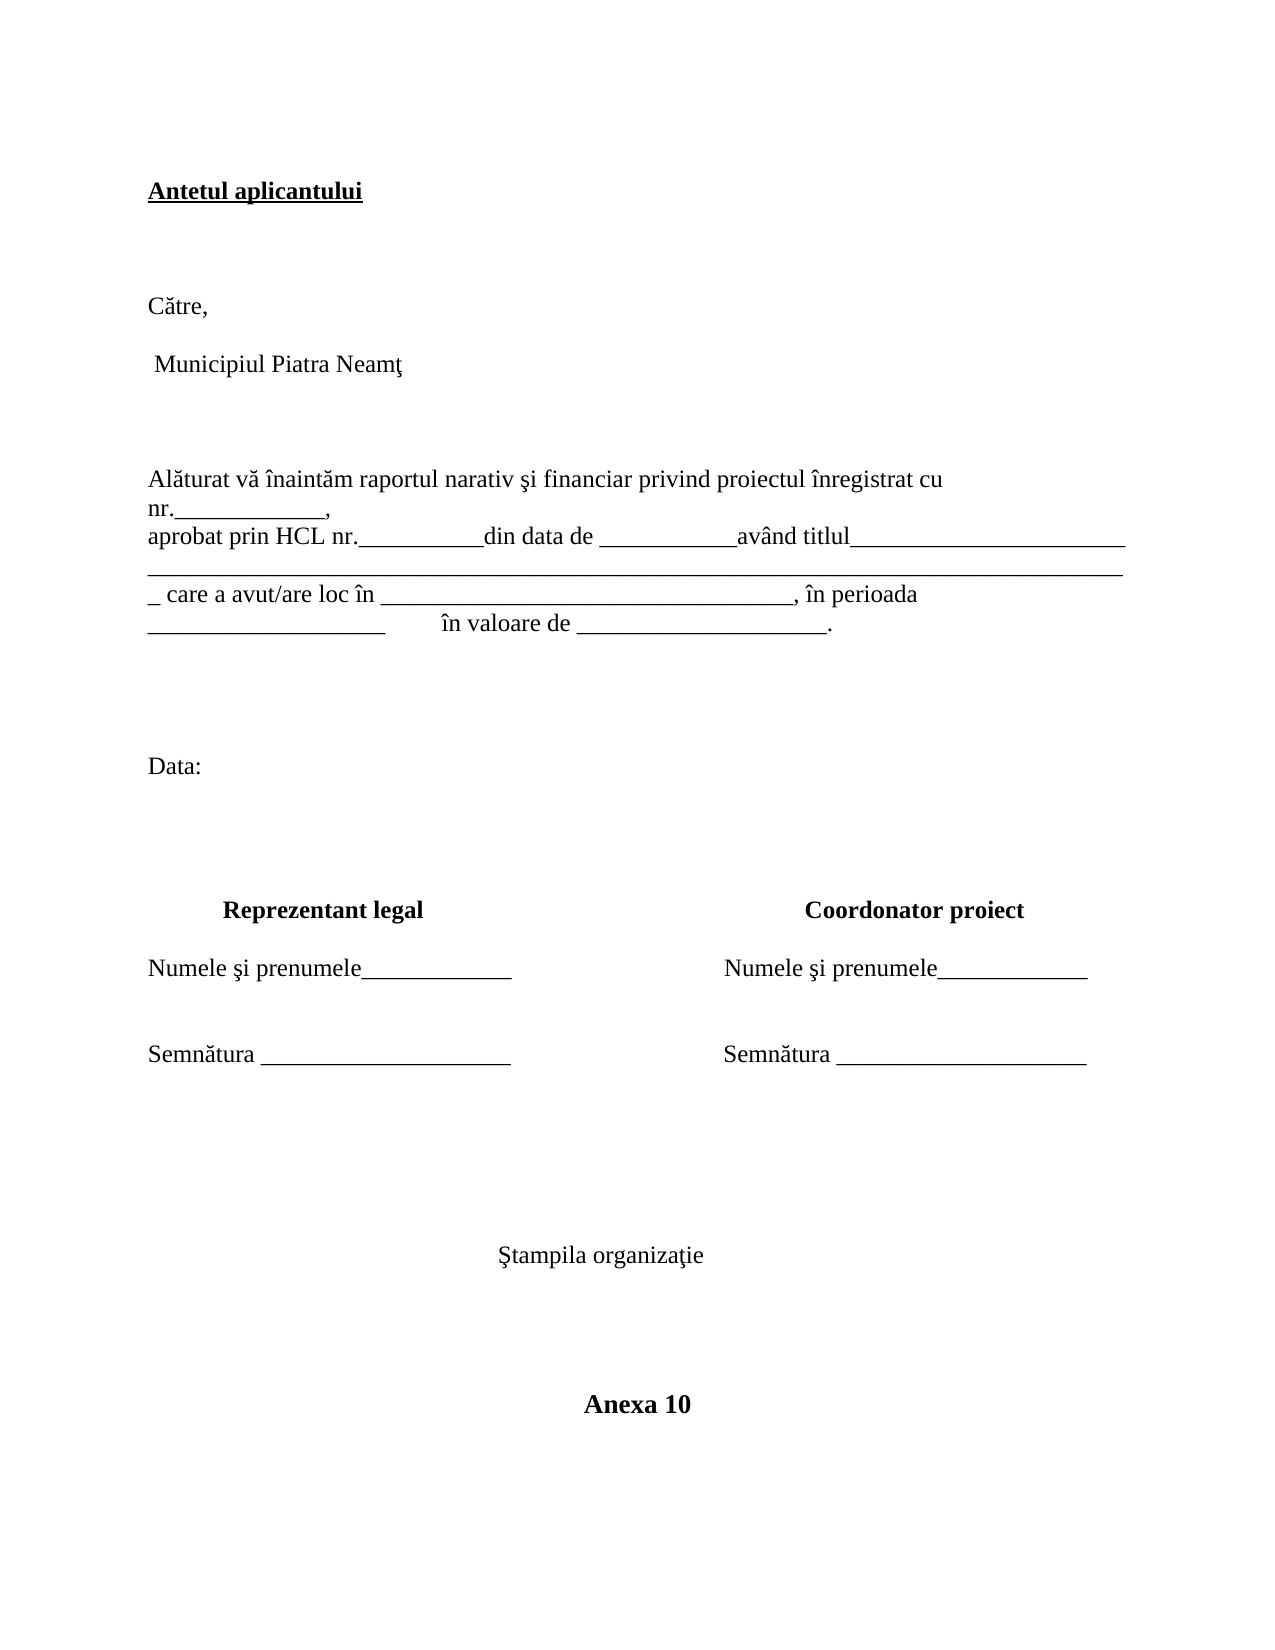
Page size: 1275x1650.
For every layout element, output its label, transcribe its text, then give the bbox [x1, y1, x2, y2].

text Ştampila organizaţie [148, 1240, 1127, 1269]
text Către, [148, 291, 1127, 320]
text Municipiul Piatra Neamţ [148, 349, 1127, 378]
text Numele şi prenumele____________ Numele şi prenumele____________ [148, 953, 1127, 981]
text Alăturat vă înaintăm raportul narativ şi financiar privind proiectul înregistrat cu nr.____________, [148, 464, 1127, 521]
text Anexa 10 [148, 1389, 1127, 1420]
text Data: [148, 751, 1127, 780]
text aprobat prin HCL nr.__________din data de ___________având titlul______________________ _______________________________________________________________________________ care a avut/are loc în _________________________________, în perioada ___________________ în valoare de ____________________. [148, 521, 1127, 636]
text Semnătura ____________________ Semnătura ____________________ [148, 1039, 1127, 1068]
text Antetul aplicantului [148, 176, 1127, 205]
text Reprezentant legal Coordonator proiect [148, 895, 1127, 924]
